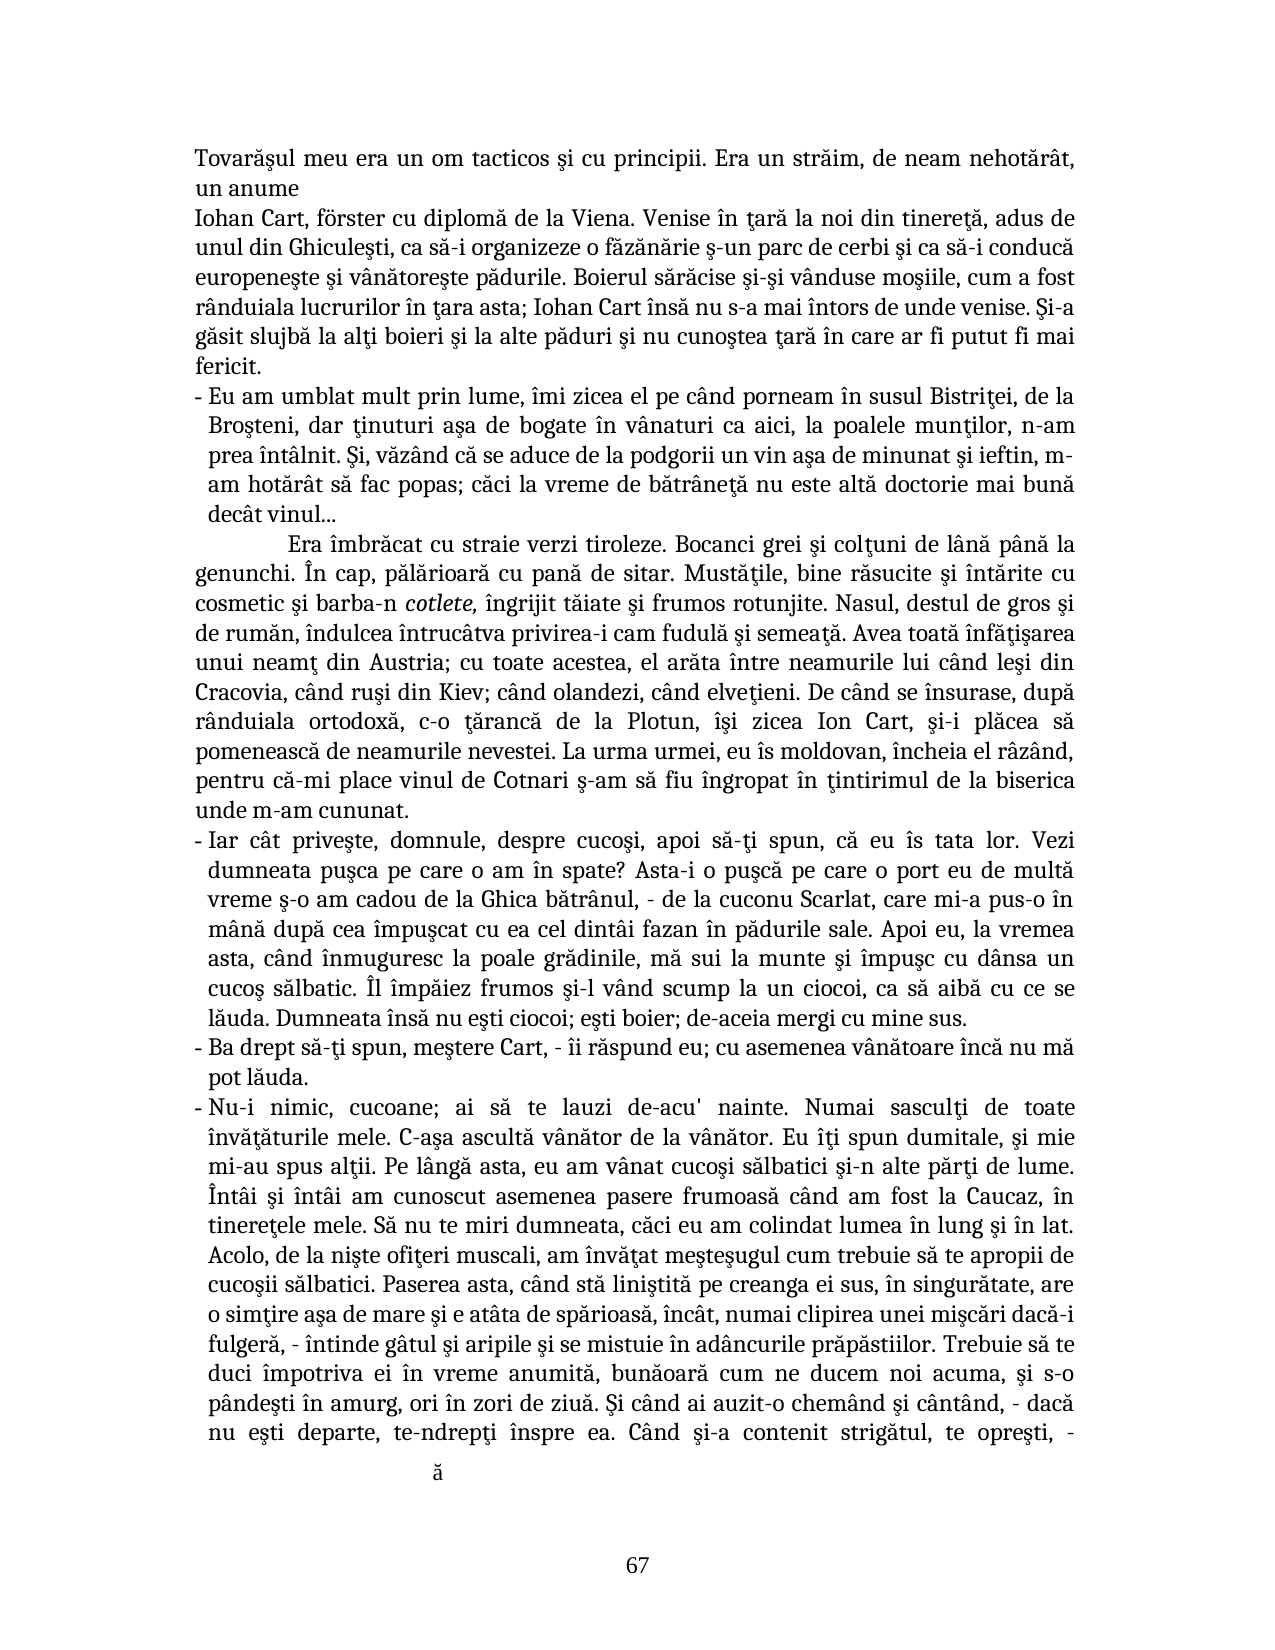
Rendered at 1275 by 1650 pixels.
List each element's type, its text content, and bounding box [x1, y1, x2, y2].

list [194, 1093, 1076, 1447]
text Era îmbrăcat cu straie verzi tiroleze. Bocanci grei şi colţuni de lână până la genunchi. În cap, pălărioară cu pană de sitar. Mustăţile, bine răsucite şi întărite cu cosmetic şi barba-n cotlete, îngrijit tăiate şi frumos rotunjite. Nasul, destul de gros şi de rumăn, îndulcea întrucâtva privirea-i cam fudulă şi semeaţă. Avea toată înfăţişarea unui neamţ din Austria; cu toate acestea, el arăta între neamurile lui când leşi din Cracovia, când ruşi din Kiev; când olandezi, când elveţieni. De când se însurase, după rânduiala ortodoxă, c-o ţărancă de la Plotun, îşi zicea Ion Cart, şi-i plăcea să pomenească de neamurile nevestei. La urma urmei, eu îs moldovan, încheia el râzând, pentru că-mi place vinul de Cotnari ş-am să fiu îngropat în ţintirimul de la biserica unde m-am cununat. [194, 530, 1076, 825]
list Iar cât priveşte, domnule, despre cucoşi, apoi să-ţi spun, că eu îs tata lor. Vezi dumneata puşca pe care o am în spate? Asta-i o puşcă pe care o port eu de multă vreme ş-o am cadou de la Ghica bătrânul, - de la cuconu Scarlat, care mi-a pus-o în mână după cea împuşcat cu ea cel dintâi fazan în pădurile sale. Apoi eu, la vremea asta, când înmuguresc la poale grădinile, mă sui la munte şi împuşc cu dânsa un cucoş sălbatic. Îl împăiez frumos şi-l vând scump la un ciocoi, ca să aibă cu ce se lăuda. Dumneata însă nu eşti ciocoi; eşti boier; de-aceia mergi cu mine sus. [194, 826, 1076, 1032]
text Tovarăşul meu era un om tacticos şi cu principii. Era un străim, de neam nehotărât, un anume [194, 144, 1076, 203]
list Ba drept să-ţi spun, meştere Cart, - îi răspund eu; cu asemenea vânătoare încă nu mă pot lăuda. [194, 1033, 1076, 1092]
text Iohan Cart, förster cu diplomă de la Viena. Venise în ţară la noi din tinereţă, adus de unul din Ghiculeşti, ca să-i organizeze o făzănărie ş-un parc de cerbi şi ca să-i conducă europeneşte şi vânătoreşte pădurile. Boierul sărăcise şi-şi vânduse moşiile, cum a fost rânduiala lucrurilor în ţara asta; Iohan Cart însă nu s-a mai întors de unde venise. Şi-a găsit slujbă la alţi boieri şi la alte păduri şi nu cunoştea ţară în care ar fi putut fi mai fericit. [194, 204, 1076, 380]
list Eu am umblat mult prin lume, îmi zicea el pe când porneam în susul Bistriţei, de la Broşteni, dar ţinuturi aşa de bogate în vânaturi ca aici, la poalele munţilor, n-am prea întâlnit. Şi, văzând că se aduce de la podgorii un vin aşa de minunat şi ieftin, m-am hotărât să fac popas; căci la vreme de bătrâneţă nu este altă doctorie mai bună decât vinul... [194, 382, 1076, 529]
